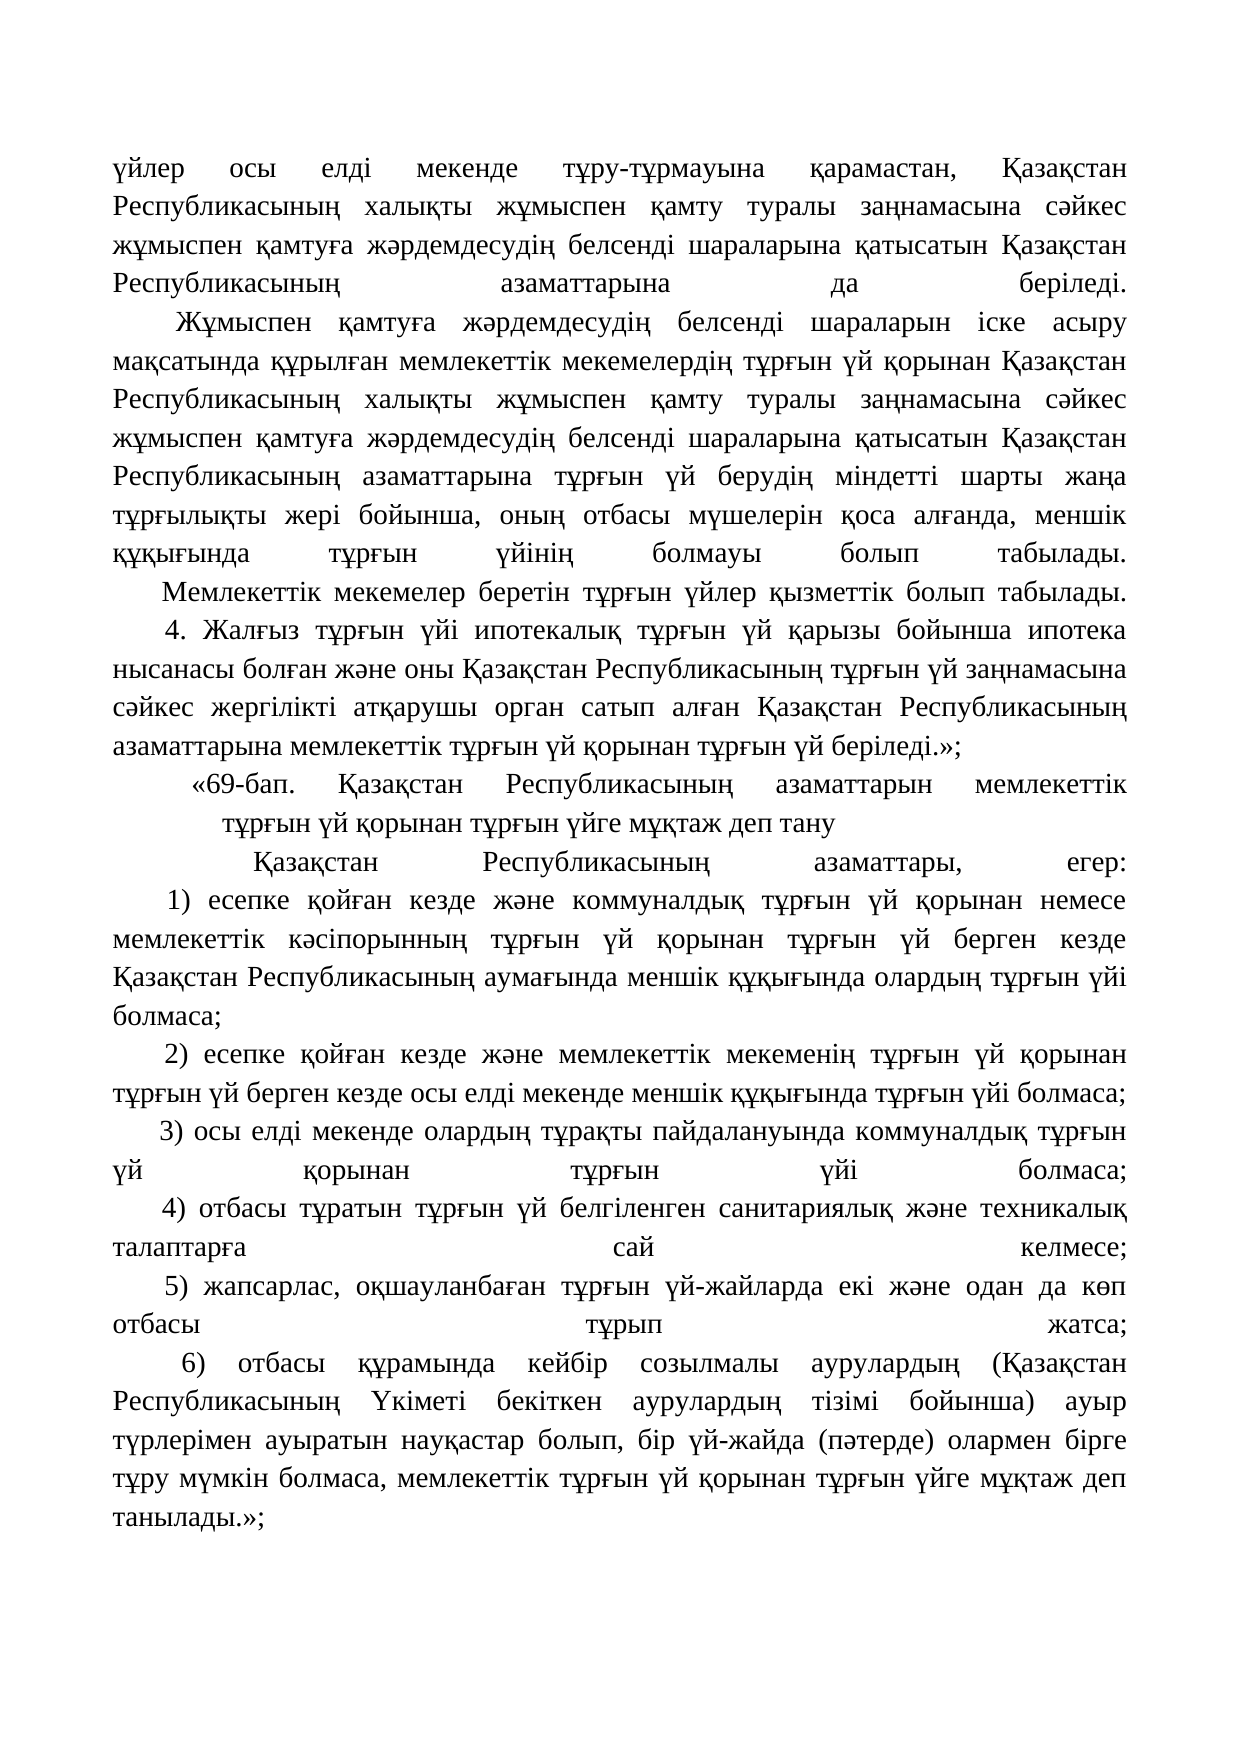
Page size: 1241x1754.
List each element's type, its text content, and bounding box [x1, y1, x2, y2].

text «69-бап. Қазақстан Республикасының азаматтарын мемлекеттік тұрғын үй қорынан тұрғын үйге мұқтаж деп тану [112, 767, 1128, 839]
text Қазақстан Республикасының азаматтары, егер: 1) есепке қойған кезде және коммуналдық тұрғын үй қорынан немесе мемлекеттік кәсіпорынның тұрғын үй қорынан тұрғын үй берген кезде Қазақстан Республикасының аумағында меншiк құқығында олардың тұрғын үйi болмаса; 2) есепке қойған кезде және мемлекеттік мекеменің тұрғын үй қорынан тұрғын үй берген кезде осы елдi мекенде меншiк құқығында тұрғын үйі болмаса; 3) осы елді мекенде олардың тұрақты пайдалануында коммуналдық тұрғын үй қорынан тұрғын үйі болмаса; 4) отбасы тұратын тұрғын үй белгіленген санитариялық және техникалық талаптарға сай келмесе; 5) жапсарлас, оқшауланбаған тұрғын үй-жайларда екi және одан да көп отбасы тұрып жатса; 6) отбасы құрамында кейбiр созылмалы аурулардың (Қазақстан Республикасының Үкіметі бекіткен аурулардың тiзiмi бойынша) ауыр түрлерiмен ауыратын науқастар болып, бiр үй-жайда (пәтерде) олармен бiрге тұру мүмкiн болмаса, мемлекеттік тұрғын үй қорынан тұрғын үйге мұқтаж деп танылады.»; [112, 844, 1128, 1532]
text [112, 150, 1128, 762]
